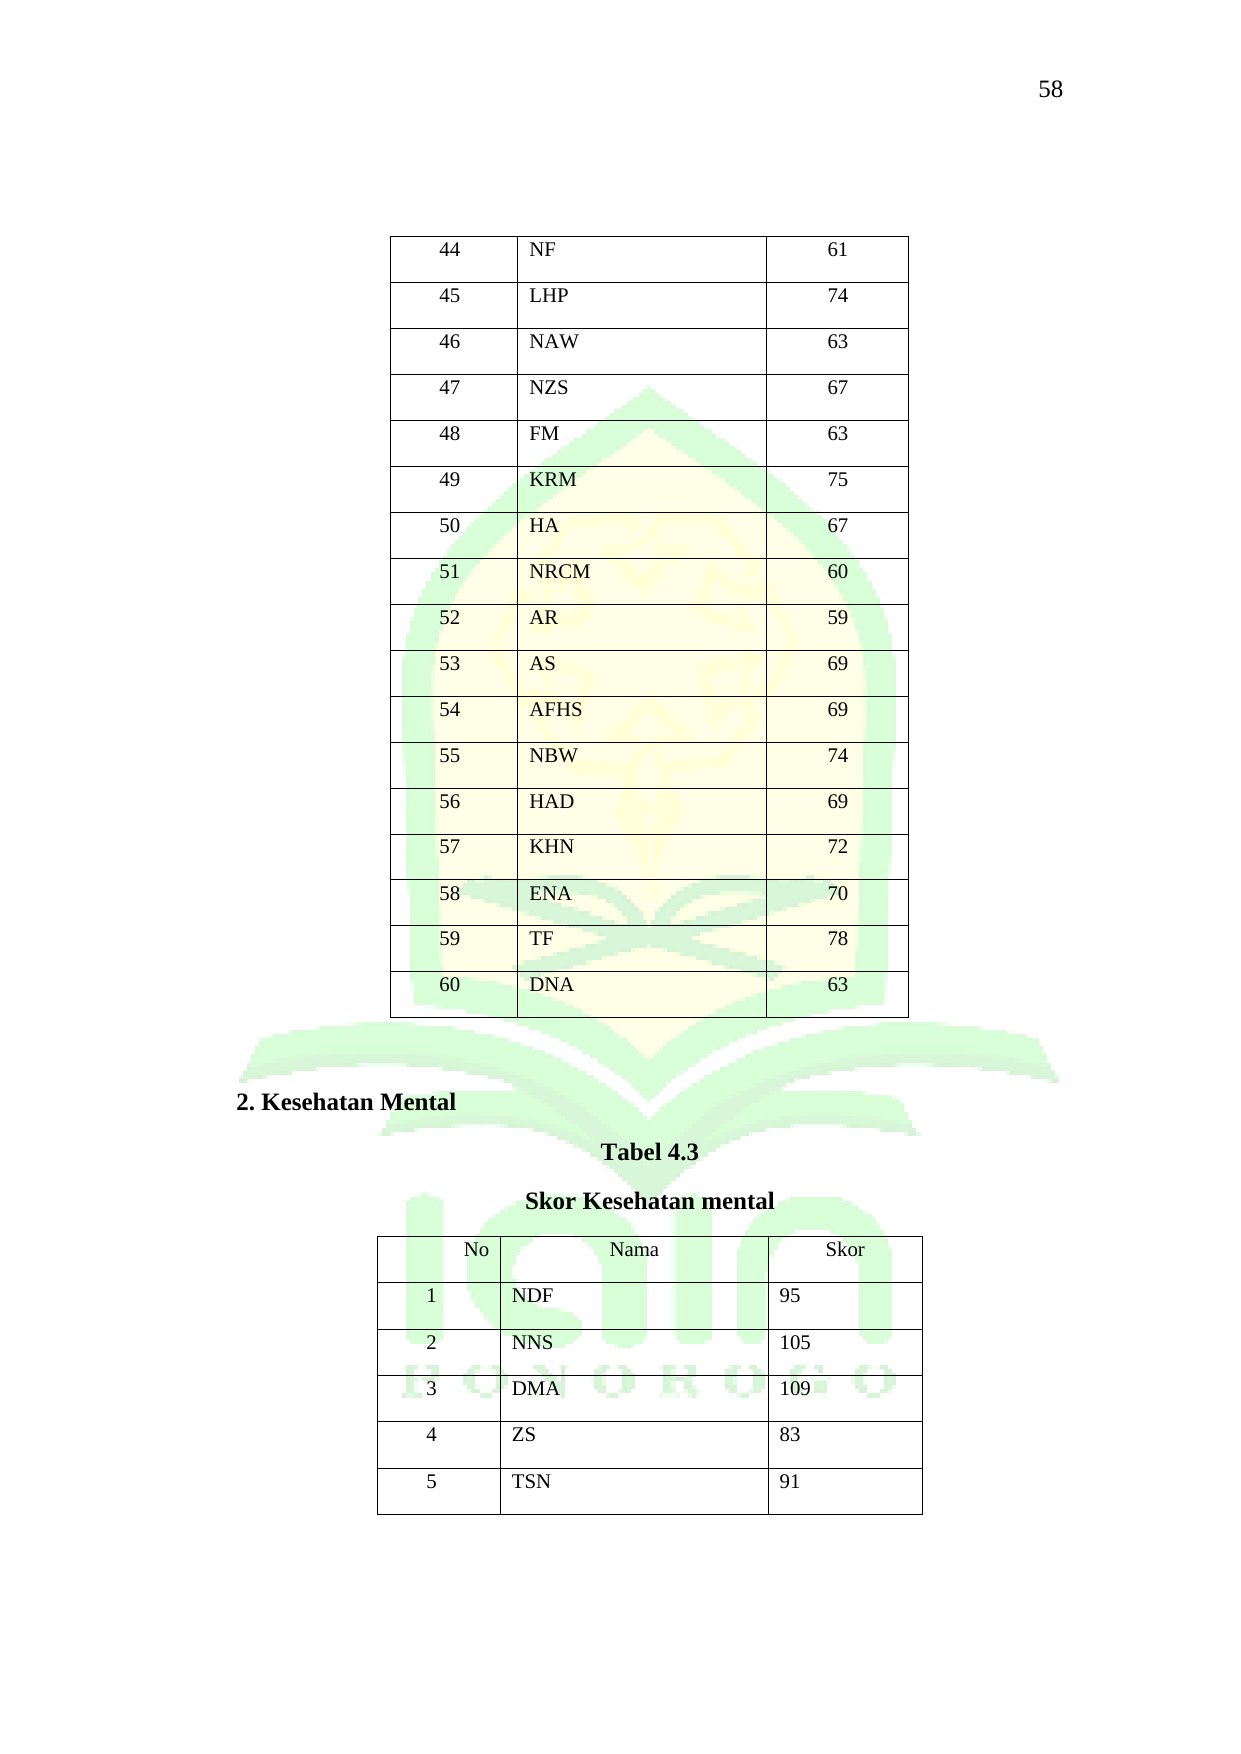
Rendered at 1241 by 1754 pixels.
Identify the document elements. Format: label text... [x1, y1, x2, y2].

table_cell NNS [501, 1330, 768, 1375]
table_cell 75 [767, 467, 908, 512]
table_cell [391, 926, 517, 971]
text Skor Kesehatan mental [236, 1186, 1063, 1215]
table_cell [391, 651, 517, 696]
table_cell NF [518, 237, 766, 282]
table_cell 109 [769, 1376, 922, 1421]
table_cell 67 [767, 375, 908, 420]
table_cell [391, 972, 517, 1017]
table_cell [391, 375, 517, 420]
table_cell NDF [501, 1283, 768, 1329]
table_cell 74 [767, 743, 908, 787]
table_cell ZS [501, 1422, 768, 1468]
table_cell [391, 283, 517, 328]
table_cell LHP [518, 283, 766, 328]
table_cell NZS [518, 375, 766, 420]
table_cell [391, 329, 517, 374]
table_header Skor [769, 1237, 922, 1282]
table_cell 74 [767, 283, 908, 328]
table_cell 63 [767, 329, 908, 374]
table_cell DMA [501, 1376, 768, 1421]
table_cell 91 [769, 1469, 922, 1514]
table_cell [391, 237, 517, 282]
table_cell TSN [501, 1469, 768, 1514]
table_cell NRCM [518, 559, 766, 604]
table_cell KHN [518, 835, 766, 879]
table_cell NBW [518, 743, 766, 787]
table_cell 67 [767, 513, 908, 558]
table_cell 63 [767, 421, 908, 466]
table_cell [378, 1422, 500, 1468]
table_cell [391, 467, 517, 512]
table_cell [378, 1283, 500, 1329]
table_cell 70 [767, 880, 908, 925]
table_cell 60 [767, 559, 908, 604]
table_cell 69 [767, 651, 908, 696]
table_cell [391, 835, 517, 879]
table_cell [391, 880, 517, 925]
table_cell 59 [767, 605, 908, 650]
table_cell DNA [518, 972, 766, 1017]
table_cell 63 [767, 972, 908, 1017]
table_cell NAW [518, 329, 766, 374]
table_cell ENA [518, 880, 766, 925]
table_cell [378, 1376, 500, 1421]
table_cell [391, 697, 517, 742]
table_header No [378, 1237, 500, 1282]
table_cell 61 [767, 237, 908, 282]
table_cell 83 [769, 1422, 922, 1468]
table_header Nama [501, 1237, 768, 1282]
table_cell 69 [767, 789, 908, 833]
table_cell AFHS [518, 697, 766, 742]
table_cell 72 [767, 835, 908, 879]
text 2. Kesehatan Mental [236, 1087, 1063, 1116]
table_cell 78 [767, 926, 908, 971]
table_cell [391, 789, 517, 833]
table_cell [378, 1330, 500, 1375]
table_cell 105 [769, 1330, 922, 1375]
table_cell [391, 513, 517, 558]
table_cell [391, 559, 517, 604]
text Tabel 4.3 [236, 1137, 1063, 1166]
table_cell [378, 1469, 500, 1514]
table_cell 69 [767, 697, 908, 742]
table_cell 95 [769, 1283, 922, 1329]
table_cell HA [518, 513, 766, 558]
table_cell AS [518, 651, 766, 696]
table_cell FM [518, 421, 766, 466]
table_cell TF [518, 926, 766, 971]
table_cell [391, 605, 517, 650]
table_cell [391, 421, 517, 466]
table_cell [391, 743, 517, 787]
table_cell HAD [518, 789, 766, 833]
table_cell AR [518, 605, 766, 650]
table_cell KRM [518, 467, 766, 512]
